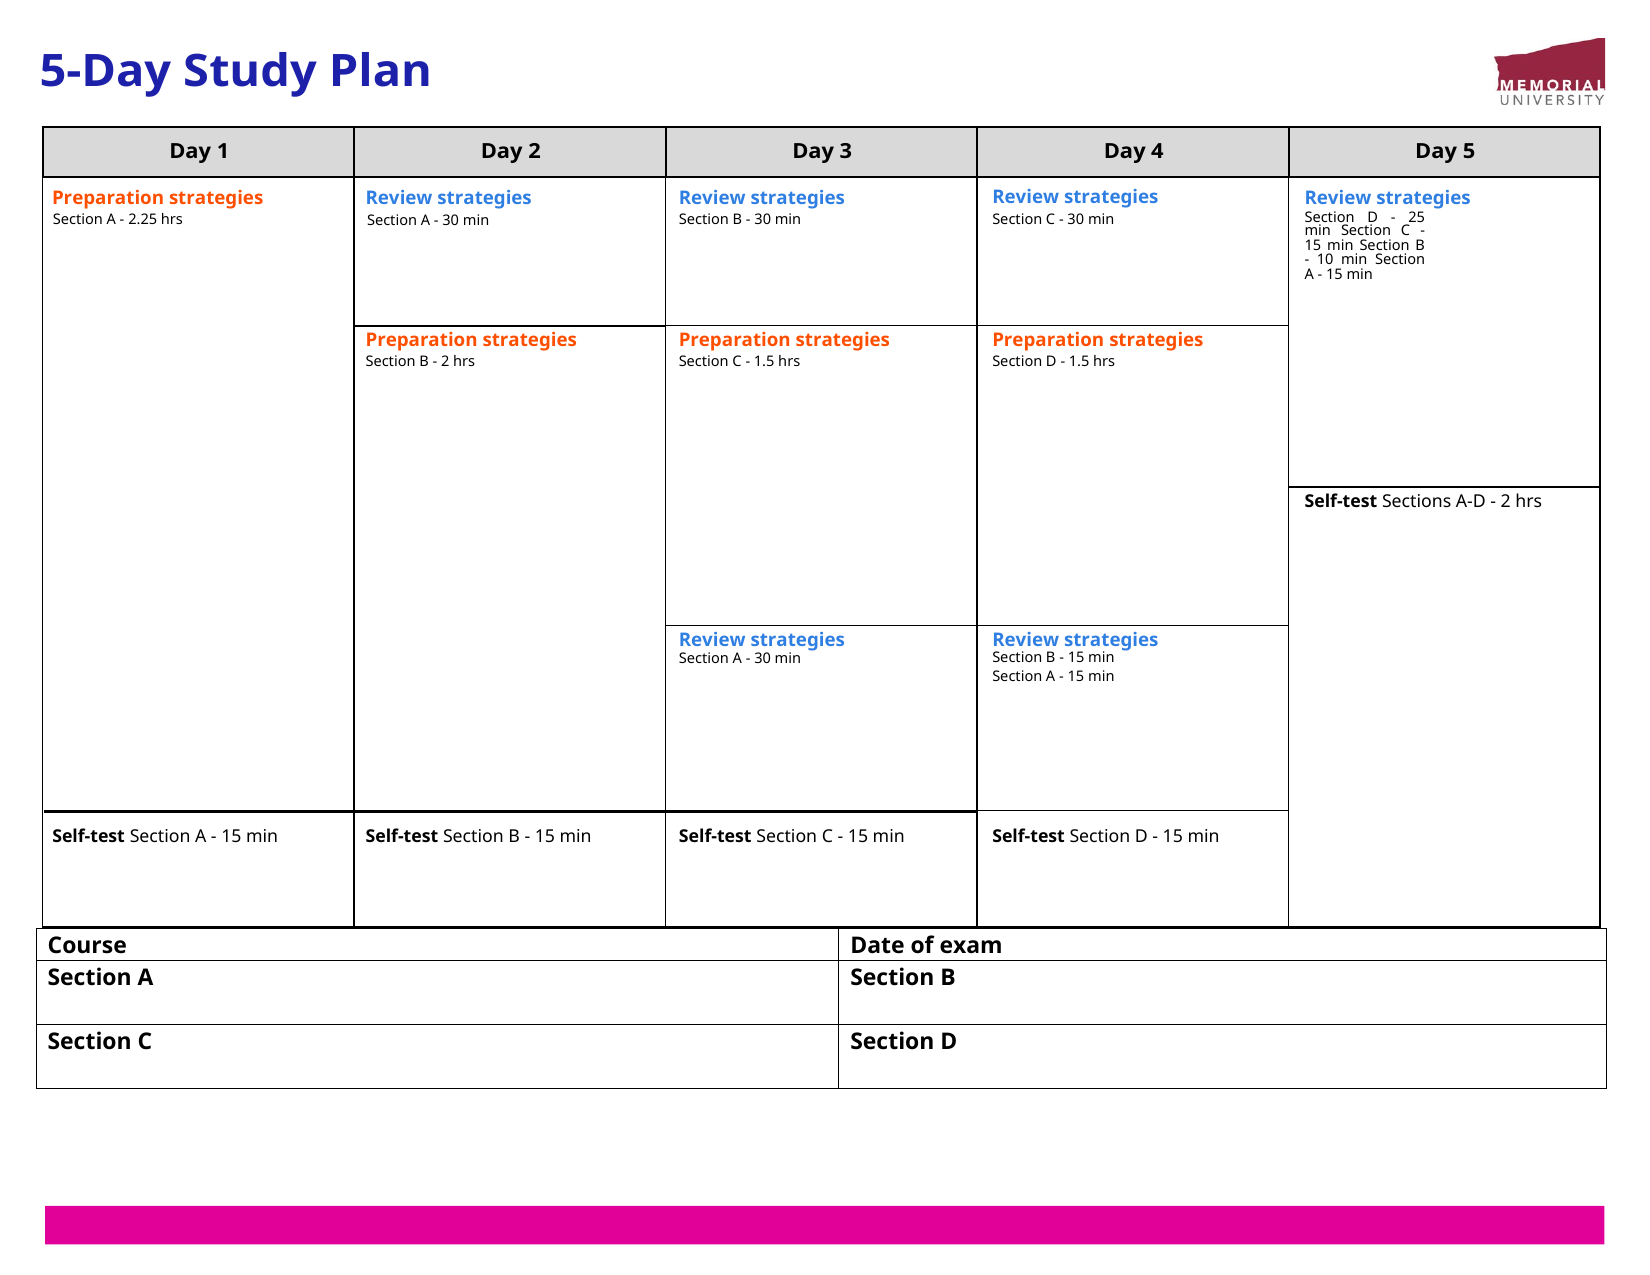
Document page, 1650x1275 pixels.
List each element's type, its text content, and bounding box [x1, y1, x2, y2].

table_cell Self-test Section C - 15 min [666, 813, 976, 926]
table_cell Section D [839, 1025, 1606, 1087]
table_cell Preparation strategies Section D - 1.5 hrs [978, 326, 1288, 625]
table_cell Self-test Sections A-D - 2 hrs [1289, 488, 1599, 926]
table_cell Preparation strategies Section B - 2 hrs [355, 327, 665, 810]
table_cell Review strategies Section B - 30 min [666, 178, 976, 325]
table_cell Review strategies Section C - 30 min [978, 178, 1288, 325]
table_cell Review strategies Section D - 25 min Section C - 15 min Section B - 10 min Section A - 15 min [1289, 178, 1599, 486]
table_cell Section A [37, 961, 838, 1024]
table_header Date of exam [839, 929, 1606, 960]
table_cell Review strategies Section B - 15 min Section A - 15 min [978, 626, 1288, 810]
table_header Course [37, 929, 838, 960]
picture [1494, 38, 1606, 105]
table_header Day 3 [667, 128, 976, 176]
table_header Day 2 [355, 128, 665, 176]
table_cell Review strategies Section A - 30 min [666, 626, 976, 810]
table_header Day 4 [978, 128, 1288, 176]
table_header Day 1 [44, 128, 353, 176]
table_cell Section C [37, 1025, 838, 1087]
table_cell Self-test Section A - 15 min [43, 810, 353, 926]
table_cell Preparation strategies Section A - 2.25 hrs [43, 178, 353, 810]
table_cell Preparation strategies Section C - 1.5 hrs [666, 326, 976, 625]
table_cell Self-test Section D - 15 min [978, 811, 1288, 926]
table_cell Self-test Section B - 15 min [355, 813, 665, 926]
table_cell Section B [839, 961, 1606, 1024]
table_header Day 5 [1290, 128, 1599, 176]
table_cell Review strategies Section A - 30 min [355, 178, 665, 325]
